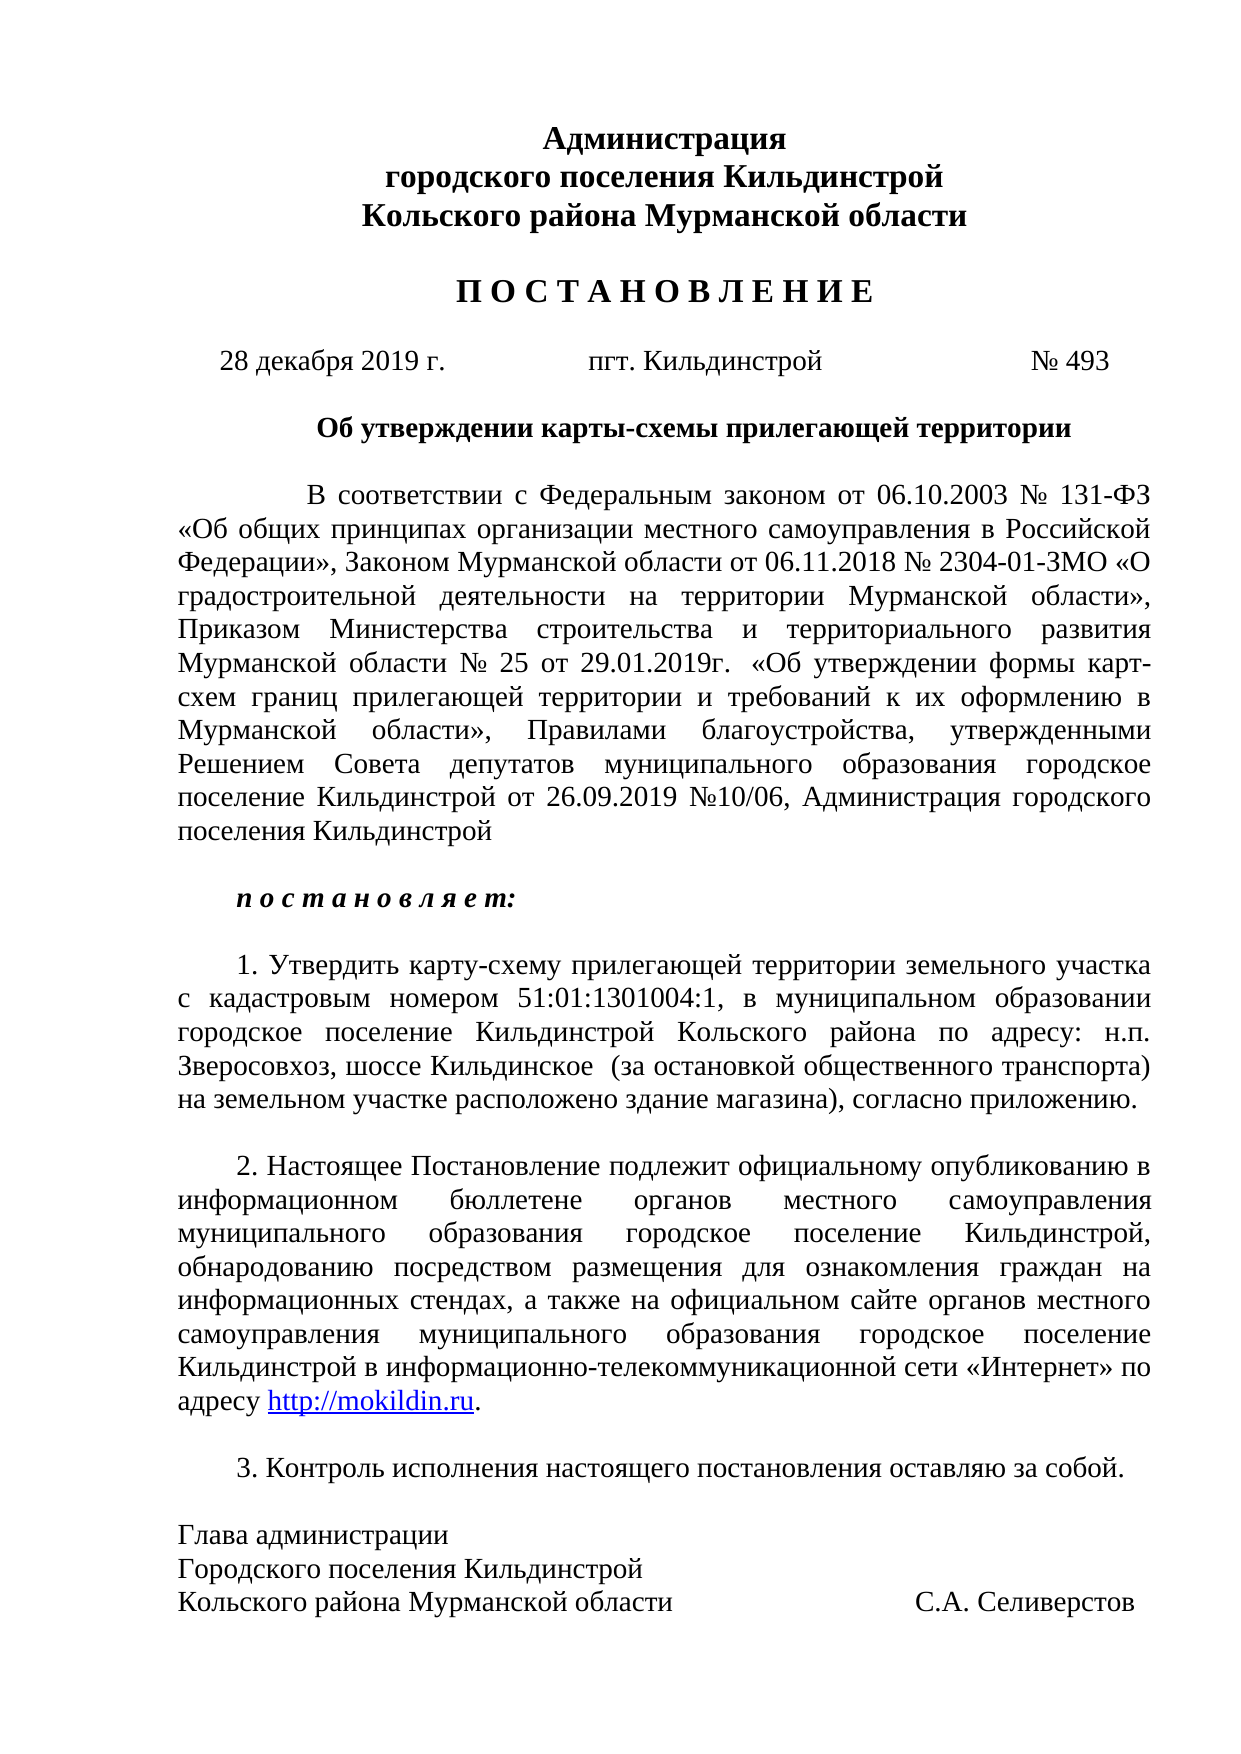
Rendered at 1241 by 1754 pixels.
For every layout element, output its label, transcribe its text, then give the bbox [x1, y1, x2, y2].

text Кольского района Мурманской области С.А. Селиверстов [177, 1584, 1152, 1618]
text 2. Настоящее Постановление подлежит официальному опубликованию в информационном бюллетене органов местного самоуправления муниципального образования городское поселение Кильдинстрой, обнародованию посредством размещения для ознакомления граждан на информационных стендах, а также на официальном сайте органов местного самоуправления муниципального образования городское поселение Кильдинстрой в информационно-телекоммуникационной сети «Интернет» по адресу http://mokildin.ru. [177, 1148, 1152, 1417]
text Об утверждении карты-схемы прилегающей территории [177, 410, 1152, 444]
text П О С Т А Н О В Л Е Н И Е [177, 271, 1152, 310]
text Городского поселения Кильдинстрой [177, 1551, 1152, 1584]
text В соответствии с Федеральным законом от 06.10.2003 № 131-ФЗ «Об общих принципах организации местного самоуправления в Российской Федерации», Законом Мурманской области от 06.11.2018 № 2304-01-ЗМО «О градостроительной деятельности на территории Мурманской области», Приказом Министерства строительства и территориального развития Мурманской области № 25 от 29.01.2019г. «Об утверждении формы карт-схем границ прилегающей территории и требований к их оформлению в Мурманской области», Правилами благоустройства, утвержденными Решением Совета депутатов муниципального образования городское поселение Кильдинстрой от 26.09.2019 №10/06, Администрация городского поселения Кильдинстрой [177, 477, 1152, 846]
text Глава администрации [177, 1517, 1152, 1551]
text городского поселения Кильдинстрой [177, 156, 1152, 195]
text 1. Утвердить карту-схему прилегающей территории земельного участка с кадастровым номером 51:01:1301004:1, в муниципальном образовании городское поселение Кильдинстрой Кольского района по адресу: н.п. Зверосовхоз, шоссе Кильдинское (за остановкой общественного транспорта) на земельном участке расположено здание магазина), согласно приложению. [177, 947, 1152, 1115]
text Администрация [177, 118, 1152, 156]
text 3. Контроль исполнения настоящего постановления оставляю за собой. [177, 1450, 1152, 1484]
text п о с т а н о в л я е т: [177, 880, 1152, 913]
text Кольского района Мурманской области [177, 195, 1152, 233]
text 28 декабря 2019 г. пгт. Кильдинстрой № 493 [177, 343, 1152, 377]
